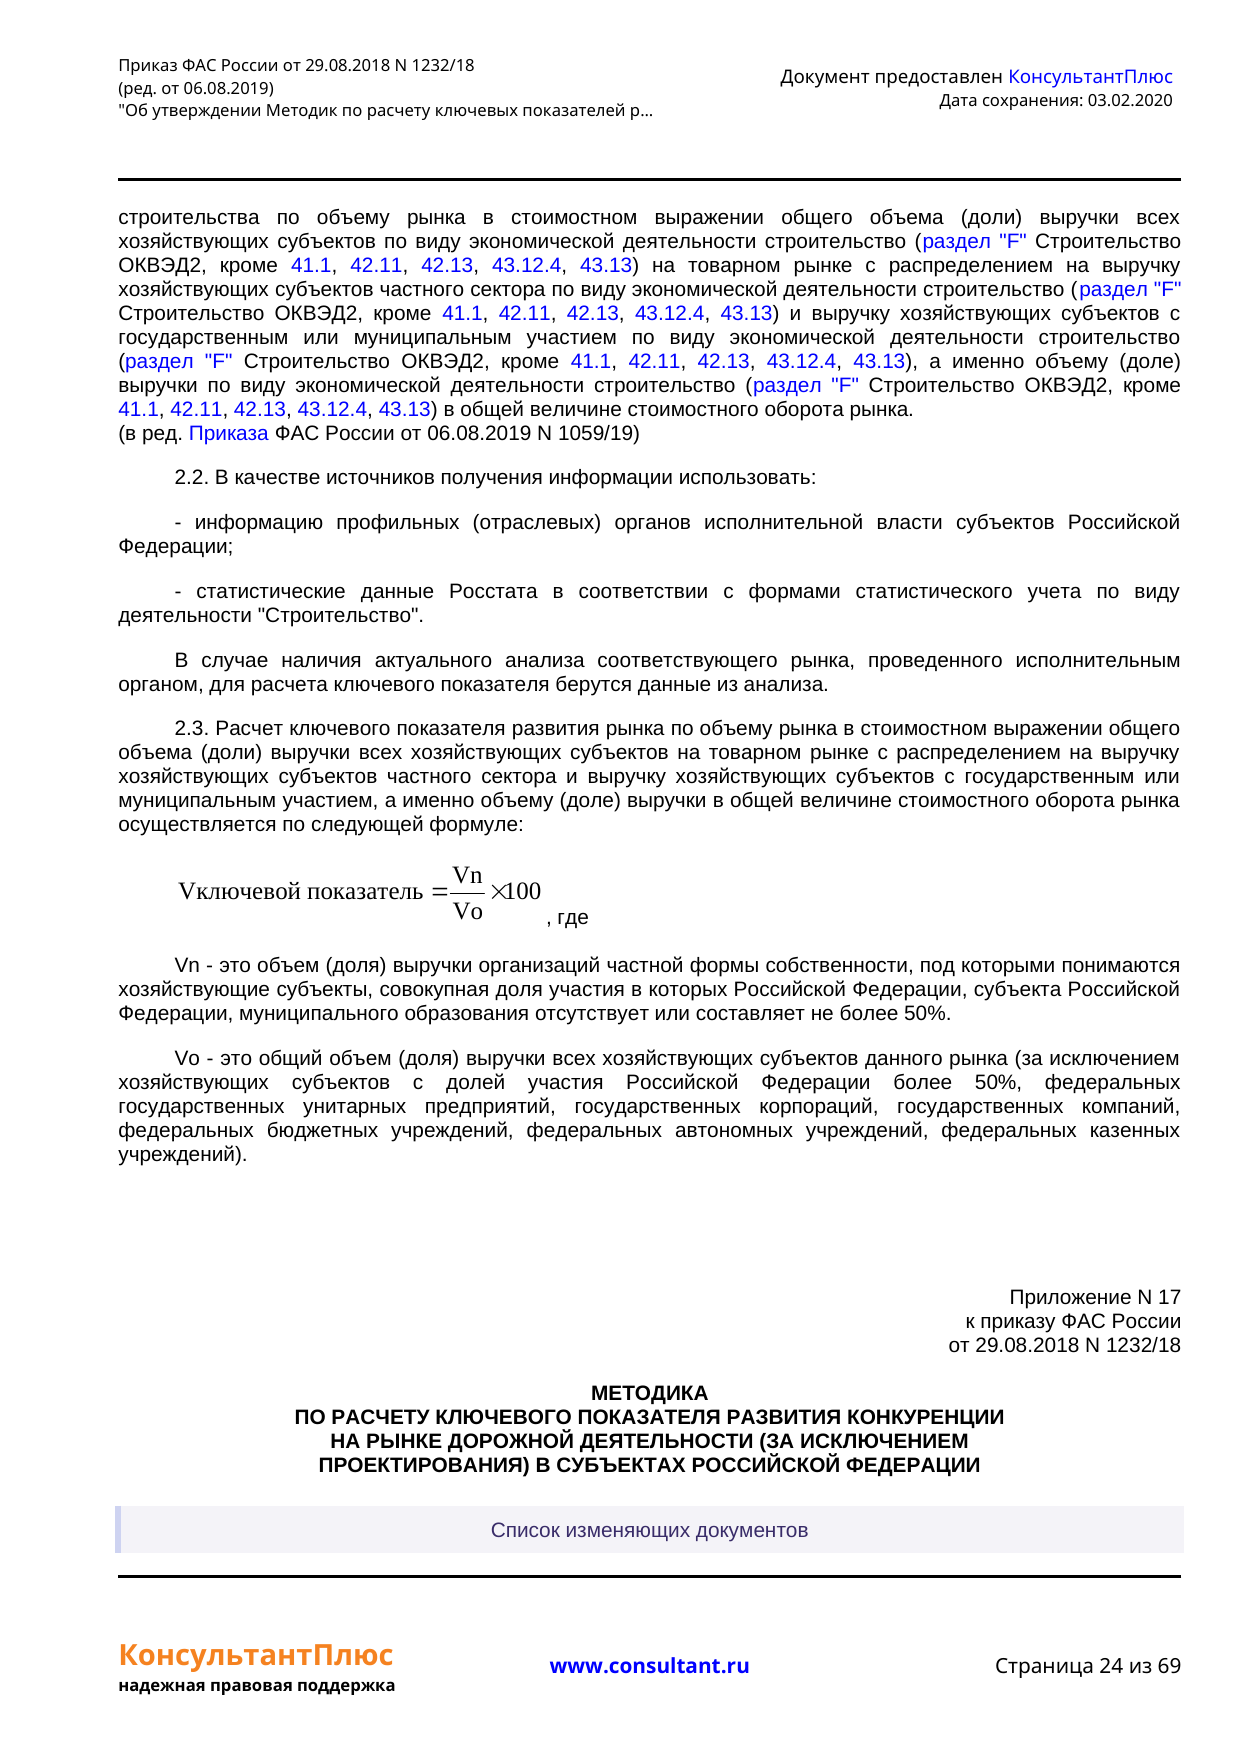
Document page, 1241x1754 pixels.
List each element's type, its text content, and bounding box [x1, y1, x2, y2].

text Vo - это общий объем (доля) выручки всех хозяйствующих субъектов данного рынка (за исключением хозяйствующих субъектов с долей участия Российской Федерации более 50%, федеральных государственных унитарных предприятий, государственных корпораций, государственных компаний, федеральных бюджетных учреждений, федеральных автономных учреждений, федеральных казенных учреждений). [118, 1046, 1181, 1165]
text , где [118, 860, 1181, 929]
title ПО РАСЧЕТУ КЛЮЧЕВОГО ПОКАЗАТЕЛЯ РАЗВИТИЯ КОНКУРЕНЦИИ [118, 1405, 1181, 1429]
title НА РЫНКЕ ДОРОЖНОЙ ДЕЯТЕЛЬНОСТИ (ЗА ИСКЛЮЧЕНИЕМ [118, 1429, 1181, 1453]
text - статистические данные Росстата в соответствии с формами статистического учета по виду деятельности "Строительство". [118, 579, 1181, 627]
title ПРОЕКТИРОВАНИЯ) В СУБЪЕКТАХ РОССИЙСКОЙ ФЕДЕРАЦИИ [118, 1453, 1181, 1477]
text к приказу ФАС России [118, 1309, 1181, 1333]
text от 29.08.2018 N 1232/18 [118, 1333, 1181, 1357]
title МЕТОДИКА [118, 1381, 1181, 1405]
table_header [121, 1506, 1178, 1553]
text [118, 205, 1181, 420]
text (в ред. Приказа ФАС России от 06.08.2019 N 1059/19) [118, 420, 1181, 444]
text Приложение N 17 [118, 1285, 1181, 1309]
text В случае наличия актуального анализа соответствующего рынка, проведенного исполнительным органом, для расчета ключевого показателя берутся данные из анализа. [118, 647, 1181, 695]
text - информацию профильных (отраслевых) органов исполнительной власти субъектов Российской Федерации; [118, 510, 1181, 558]
text Vn - это объем (доля) выручки организаций частной формы собственности, под которыми понимаются хозяйствующие субъекты, совокупная доля участия в которых Российской Федерации, субъекта Российской Федерации, муниципального образования отсутствует или составляет не более 50%. [118, 953, 1181, 1025]
text 2.3. Расчет ключевого показателя развития рынка по объему рынка в стоимостном выражении общего объема (доли) выручки всех хозяйствующих субъектов на товарном рынке с распределением на выручку хозяйствующих субъектов частного сектора и выручку хозяйствующих субъектов с государственным или муниципальным участием, а именно объему (доле) выручки в общей величине стоимостного оборота рынка осуществляется по следующей формуле: [118, 716, 1181, 836]
text 2.2. В качестве источников получения информации использовать: [118, 465, 1181, 489]
